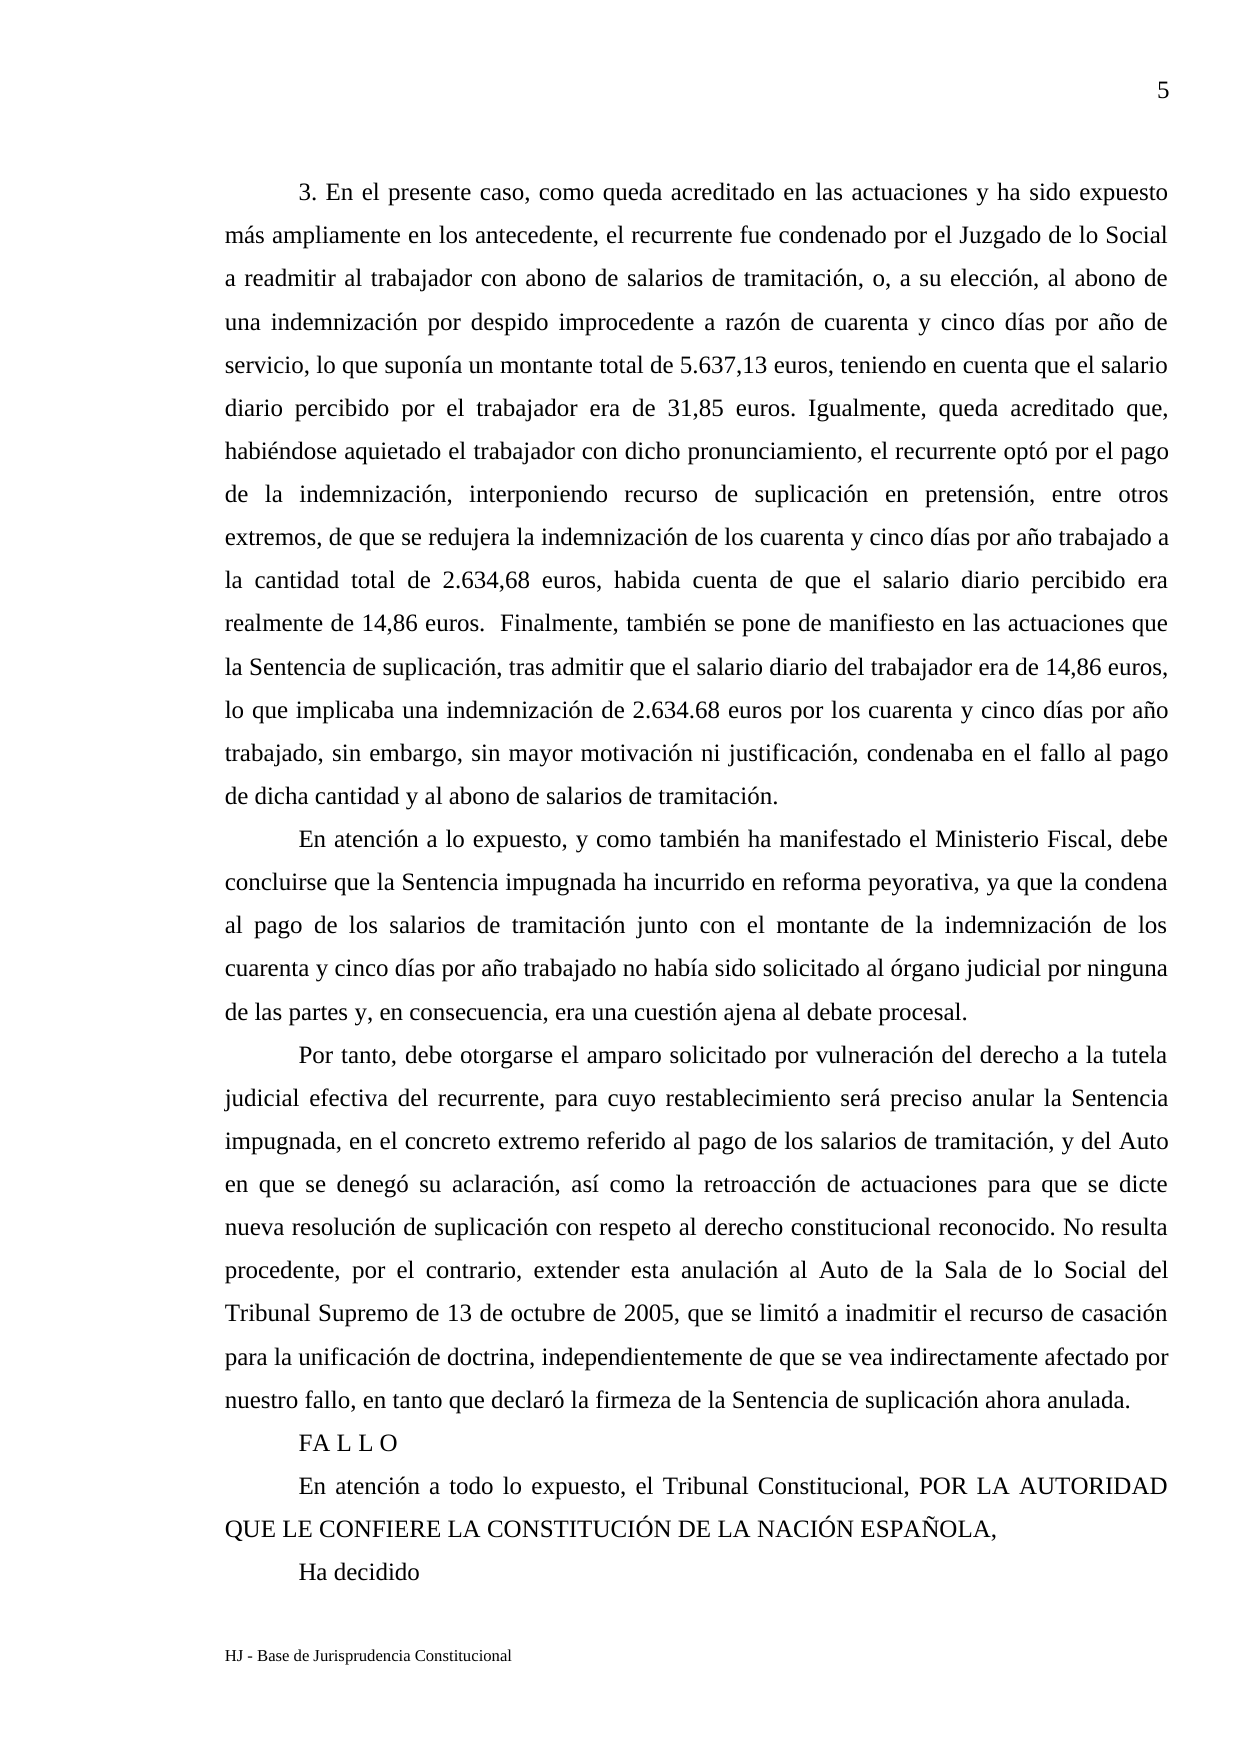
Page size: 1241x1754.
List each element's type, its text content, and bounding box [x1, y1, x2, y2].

text 3. En el presente caso, como queda acreditado en las actuaciones y ha sido expuesto más ampliamente en los antecedente, el recurrente fue condenado por el Juzgado de lo Social a readmitir al trabajador con abono de salarios de tramitación, o, a su elección, al abono de una indemnización por despido improcedente a razón de cuarenta y cinco días por año de servicio, lo que suponía un montante total de 5.637,13 euros, teniendo en cuenta que el salario diario percibido por el trabajador era de 31,85 euros. Igualmente, queda acreditado que, habiéndose aquietado el trabajador con dicho pronunciamiento, el recurrente optó por el pago de la indemnización, interponiendo recurso de suplicación en pretensión, entre otros extremos, de que se redujera la indemnización de los cuarenta y cinco días por año trabajado a la cantidad total de 2.634,68 euros, habida cuenta de que el salario diario percibido era realmente de 14,86 euros. Finalmente, también se pone de manifiesto en las actuaciones que la Sentencia de suplicación, tras admitir que el salario diario del trabajador era de 14,86 euros, lo que implicaba una indemnización de 2.634.68 euros por los cuarenta y cinco días por año trabajado, sin embargo, sin mayor motivación ni justificación, condenaba en el fallo al pago de dicha cantidad y al abono de salarios de tramitación. [224, 177, 1169, 810]
text Por tanto, debe otorgarse el amparo solicitado por vulneración del derecho a la tutela judicial efectiva del recurrente, para cuyo restablecimiento será preciso anular la Sentencia impugnada, en el concreto extremo referido al pago de los salarios de tramitación, y del Auto en que se denegó su aclaración, así como la retroacción de actuaciones para que se dicte nueva resolución de suplicación con respeto al derecho constitucional reconocido. No resulta procedente, por el contrario, extender esta anulación al Auto de la Sala de lo Social del Tribunal Supremo de 13 de octubre de 2005, que se limitó a inadmitir el recurso de casación para la unificación de doctrina, independientemente de que se vea indirectamente afectado por nuestro fallo, en tanto que declaró la firmeza de la Sentencia de suplicación ahora anulada. [224, 1040, 1169, 1413]
text En atención a todo lo expuesto, el Tribunal Constitucional, POR LA AUTORIDAD QUE LE CONFIERE LA CONSTITUCIÓN DE LA NACIÓN ESPAÑOLA, [224, 1471, 1169, 1543]
text En atención a lo expuesto, y como también ha manifestado el Ministerio Fiscal, debe concluirse que la Sentencia impugnada ha incurrido en reforma peyorativa, ya que la condena al pago de los salarios de tramitación junto con el montante de la indemnización de los cuarenta y cinco días por año trabajado no había sido solicitado al órgano judicial por ninguna de las partes y, en consecuencia, era una cuestión ajena al debate procesal. [224, 824, 1169, 1025]
text Ha decidido [224, 1557, 1169, 1586]
text FA L L O [224, 1428, 1169, 1457]
